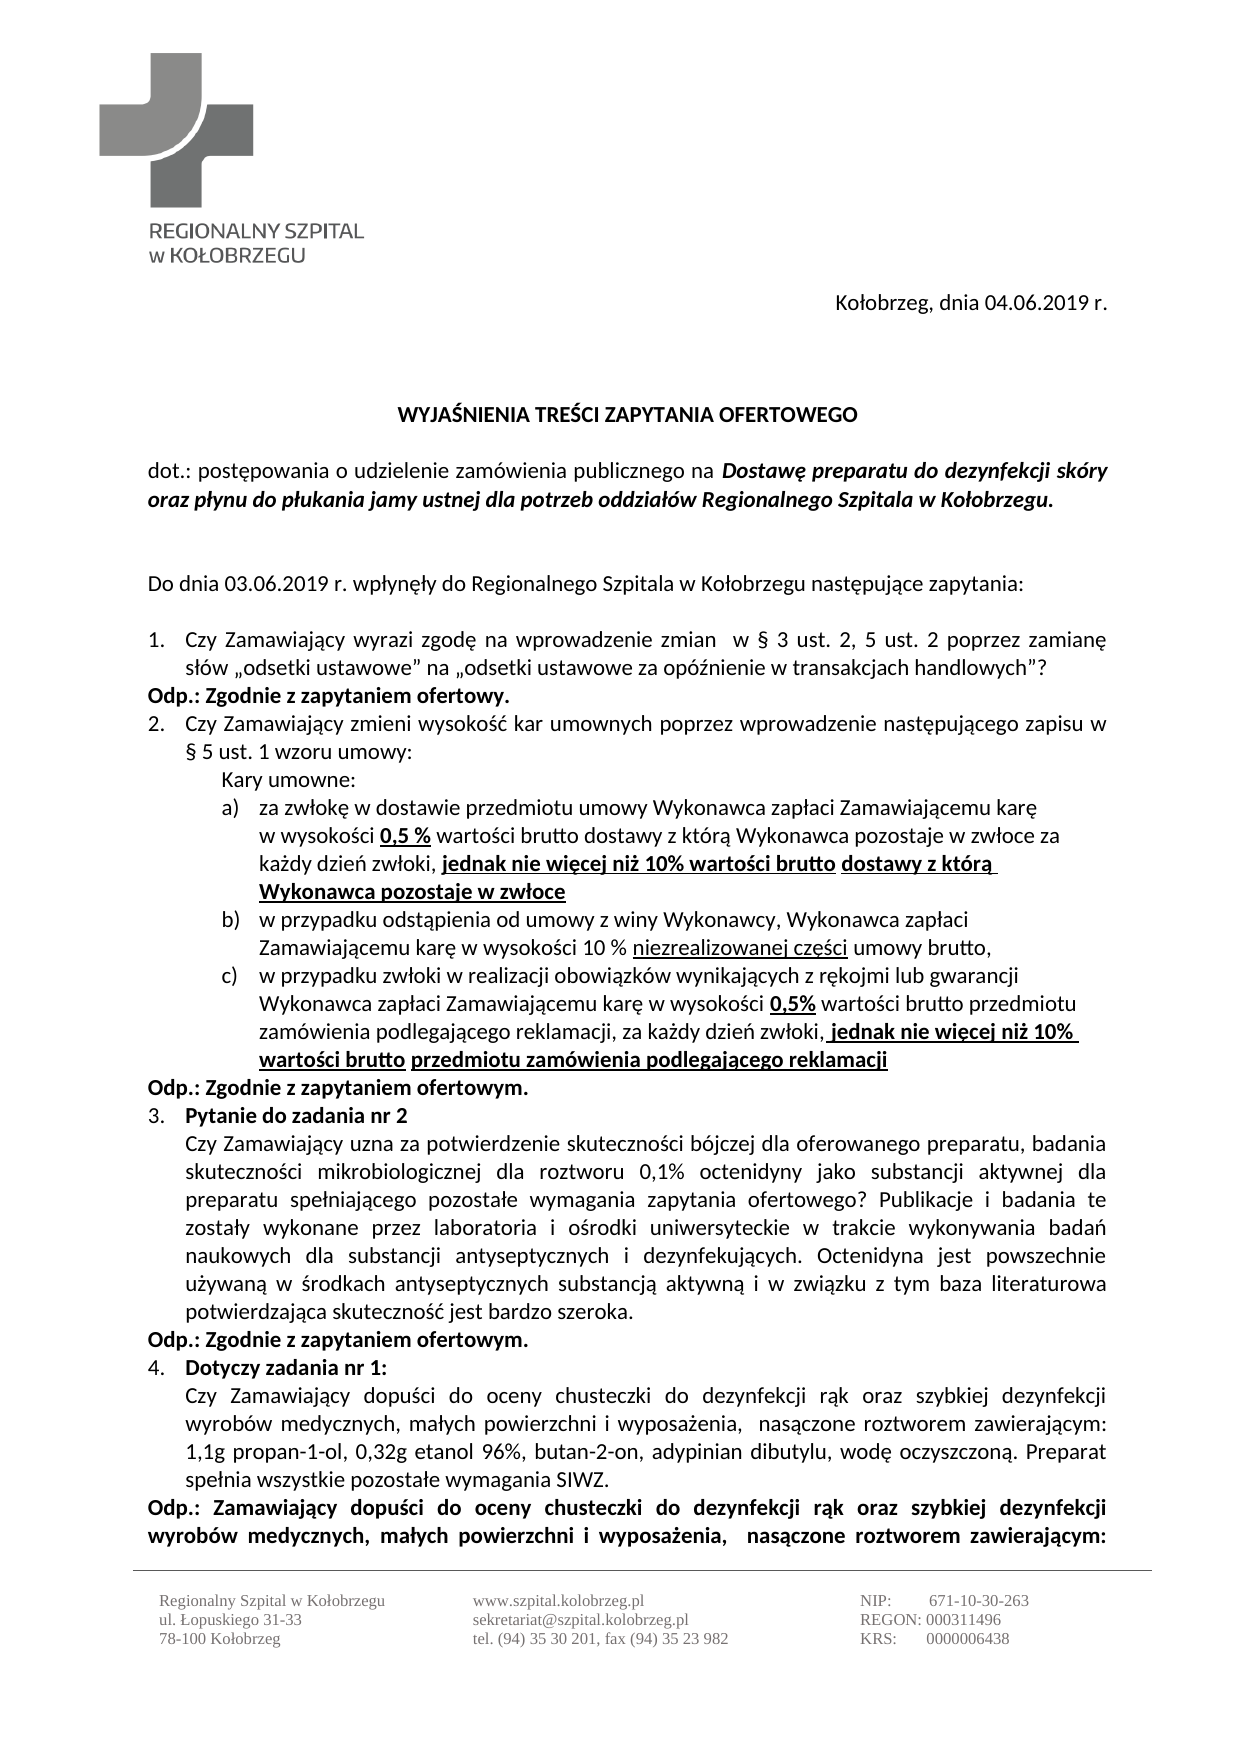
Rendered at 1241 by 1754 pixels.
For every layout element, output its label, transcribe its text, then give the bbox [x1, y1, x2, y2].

list w przypadku zwłoki w realizacji obowiązków wynikających z rękojmi lub gwarancji Wykonawca zapłaci Zamawiającemu karę w wysokości 0,5% wartości brutto przedmiotu zamówienia podlegającego reklamacji, za każdy dzień zwłoki, jednak nie więcej niż 10% wartości brutto przedmiotu zamówienia podlegającego reklamacji [221, 961, 1108, 1073]
text Czy Zamawiający dopuści do oceny chusteczki do dezynfekcji rąk oraz szybkiej dezynfekcji wyrobów medycznych, małych powierzchni i wyposażenia, nasączone roztworem zawierającym: 1,1g propan-1-ol, 0,32g etanol 96%, butan-2-on, adypinian dibutylu, wodę oczyszczoną. Preparat spełnia wszystkie pozostałe wymagania SIWZ. [185, 1381, 1108, 1493]
list w przypadku odstąpienia od umowy z winy Wykonawcy, Wykonawca zapłaci Zamawiającemu karę w wysokości 10 % niezrealizowanej części umowy brutto, [221, 905, 1108, 961]
text WYJAŚNIENIA TREŚCI ZAPYTANIA OFERTOWEGO [148, 401, 1108, 429]
list Dotyczy zadania nr 1: [148, 1353, 1108, 1381]
list za zwłokę w dostawie przedmiotu umowy Wykonawca zapłaci Zamawiającemu karę [221, 793, 1108, 821]
text w wysokości 0,5 % wartości brutto dostawy z którą Wykonawca pozostaje w zwłoce za każdy dzień zwłoki, jednak nie więcej niż 10% wartości brutto dostawy z którą Wykonawca pozostaje w zwłoce [259, 821, 1108, 905]
text Do dnia 03.06.2019 r. wpłynęły do Regionalnego Szpitala w Kołobrzegu następujące zapytania: [148, 569, 1108, 597]
text Kary umowne: [221, 765, 1108, 793]
text dot.: postępowania o udzielenie zamówienia publicznego na Dostawę preparatu do dezynfekcji skóry oraz płynu do płukania jamy ustnej dla potrzeb oddziałów Regionalnego Szpitala w Kołobrzegu. [148, 457, 1108, 513]
list Pytanie do zadania nr 2 [148, 1101, 1108, 1129]
text Odp.: Zgodnie z zapytaniem ofertowym. [148, 1073, 1108, 1101]
text Kołobrzeg, dnia 04.06.2019 r. [148, 288, 1108, 317]
text Czy Zamawiający uzna za potwierdzenie skuteczności bójczej dla oferowanego preparatu, badania skuteczności mikrobiologicznej dla roztworu 0,1% octenidyny jako substancji aktywnej dla preparatu spełniającego pozostałe wymagania zapytania ofertowego? Publikacje i badania te zostały wykonane przez laboratoria i ośrodki uniwersyteckie w trakcie wykonywania badań naukowych dla substancji antyseptycznych i dezynfekujących. Octenidyna jest powszechnie używaną w środkach antyseptycznych substancją aktywną i w związku z tym baza literaturowa potwierdzająca skuteczność jest bardzo szeroka. [185, 1129, 1108, 1325]
text Odp.: Zgodnie z zapytaniem ofertowy. [148, 681, 1108, 709]
list Czy Zamawiający zmieni wysokość kar umownych poprzez wprowadzenie następującego zapisu w § 5 ust. 1 wzoru umowy: [148, 709, 1108, 765]
text Odp.: Zgodnie z zapytaniem ofertowym. [148, 1325, 1108, 1353]
list Czy Zamawiający wyrazi zgodę na wprowadzenie zmian w § 3 ust. 2, 5 ust. 2 poprzez zamianę słów „odsetki ustawowe” na „odsetki ustawowe za opóźnienie w transakcjach handlowych”? [148, 625, 1108, 681]
picture [91, 46, 370, 276]
